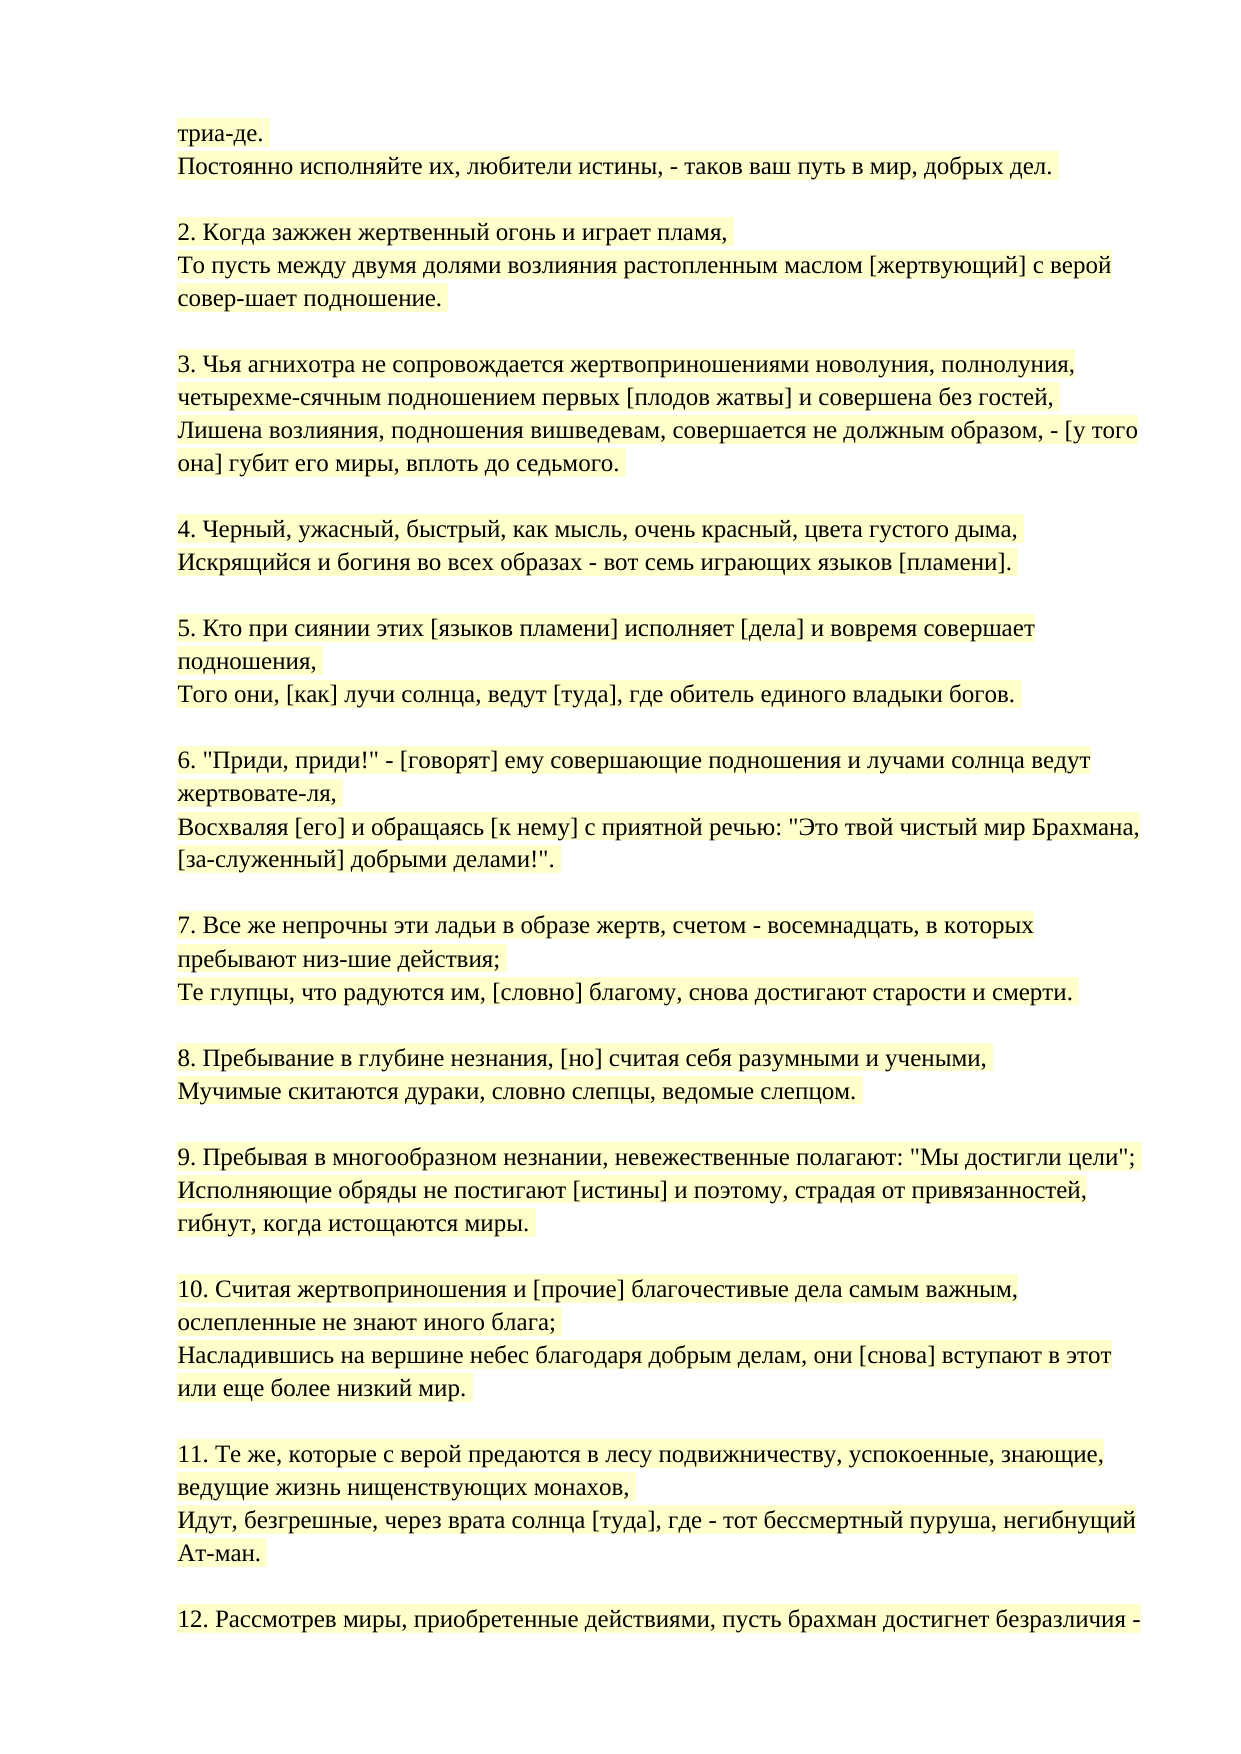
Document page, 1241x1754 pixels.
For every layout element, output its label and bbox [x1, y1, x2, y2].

text [177, 118, 1152, 1633]
